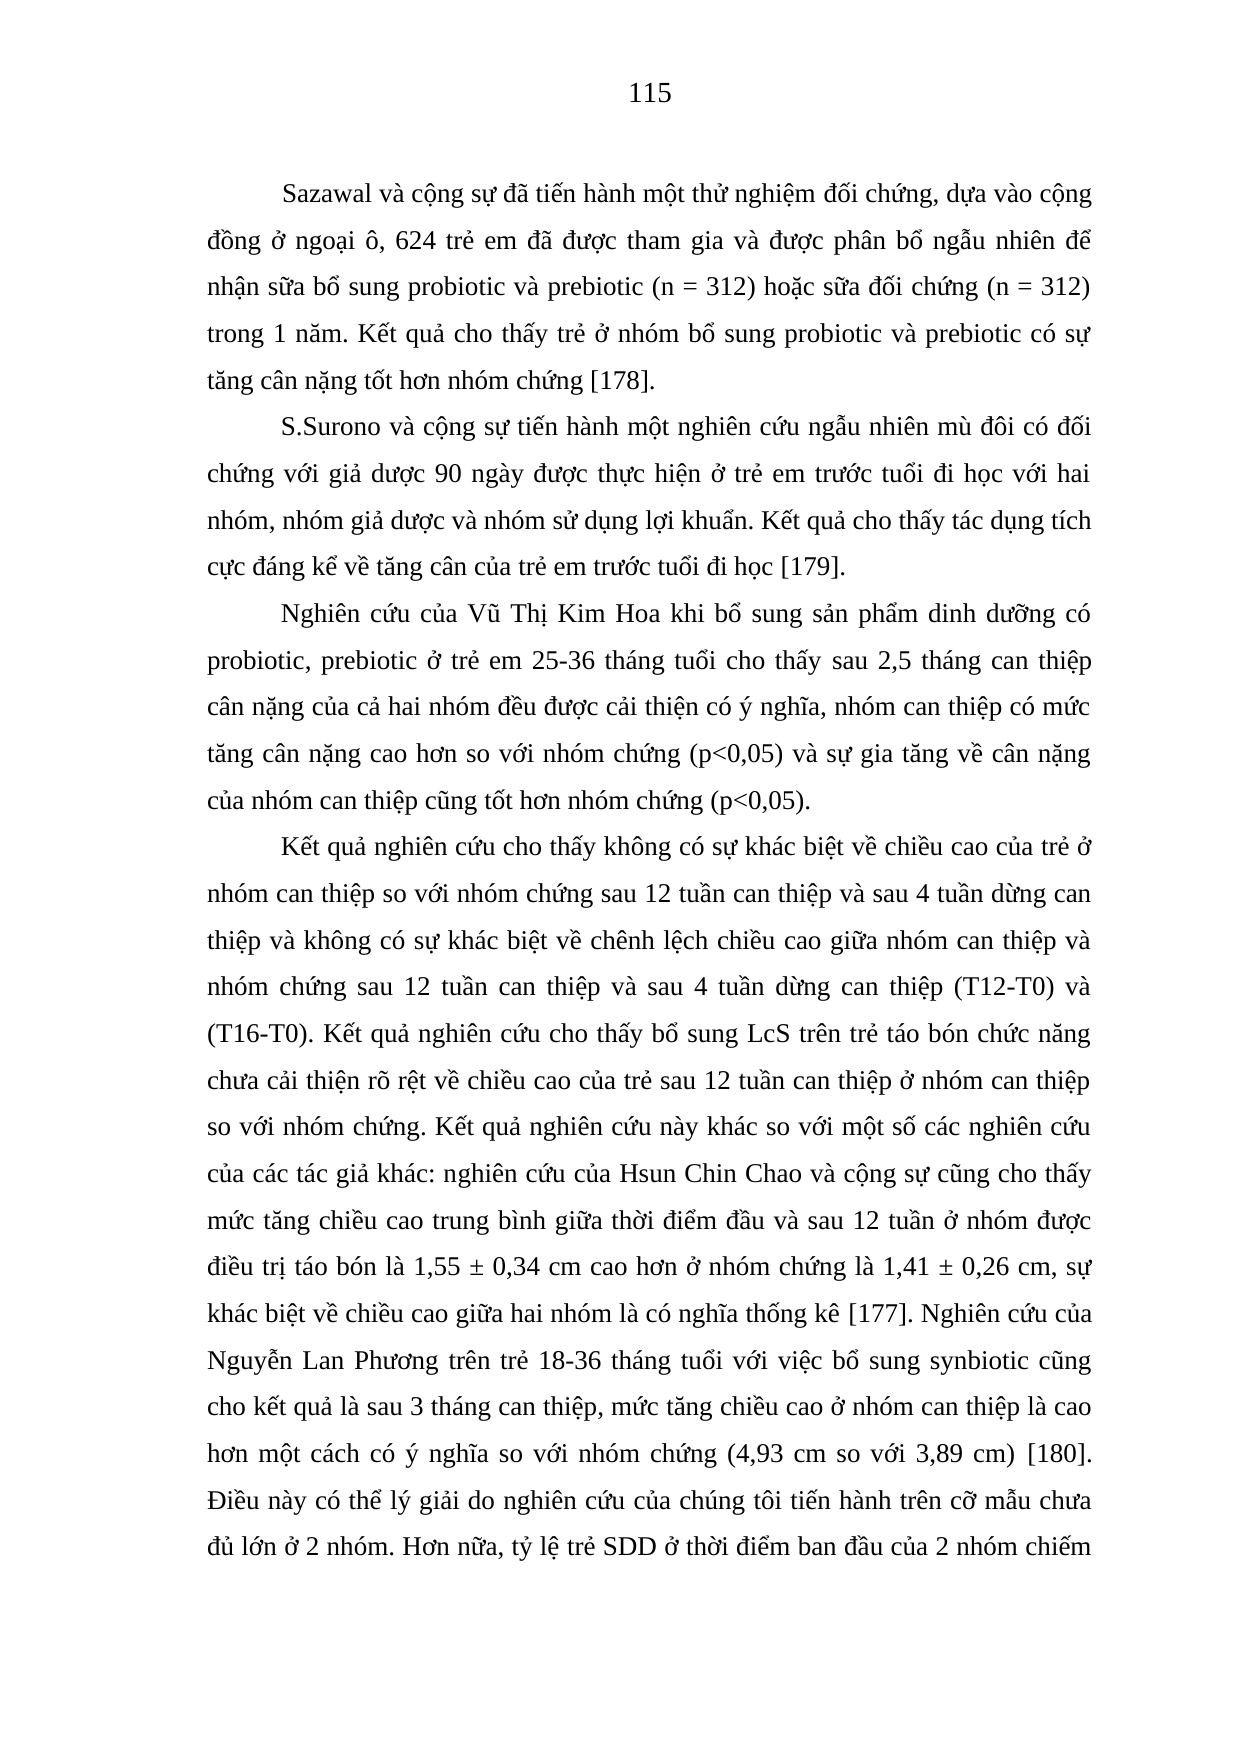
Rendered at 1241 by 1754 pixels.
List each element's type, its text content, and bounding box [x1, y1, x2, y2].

text Sazawal và cộng sự đã tiến hành một thử nghiệm đối chứng, dựa vào cộng đồng ở ngoại ô, 624 trẻ em đã được tham gia và được phân bổ ngẫu nhiên để nhận sữa bổ sung probiotic và prebiotic (n = 312) hoặc sữa đối chứng (n = 312) trong 1 năm. Kết quả cho thấy trẻ ở nhóm bổ sung probiotic và prebiotic có sự tăng cân nặng tốt hơn nhóm chứng [178]. [207, 177, 1092, 395]
text S.Surono và cộng sự tiến hành một nghiên cứu ngẫu nhiên mù đôi có đối chứng với giả dược 90 ngày được thực hiện ở trẻ em trước tuổi đi học với hai nhóm, nhóm giả dược và nhóm sử dụng lợi khuẩn. Kết quả cho thấy tác dụng tích cực đáng kể về tăng cân của trẻ em trước tuổi đi học [179]. [207, 411, 1092, 582]
text Nghiên cứu của Vũ Thị Kim Hoa khi bổ sung sản phẩm dinh dưỡng có probiotic, prebiotic ở trẻ em 25-36 tháng tuổi cho thấy sau 2,5 tháng can thiệp cân nặng của cả hai nhóm đều được cải thiện có ý nghĩa, nhóm can thiệp có mức tăng cân nặng cao hơn so với nhóm chứng (p<0,05) và sự gia tăng về cân nặng của nhóm can thiệp cũng tốt hơn nhóm chứng (p<0,05). [207, 597, 1092, 815]
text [207, 831, 1092, 1562]
